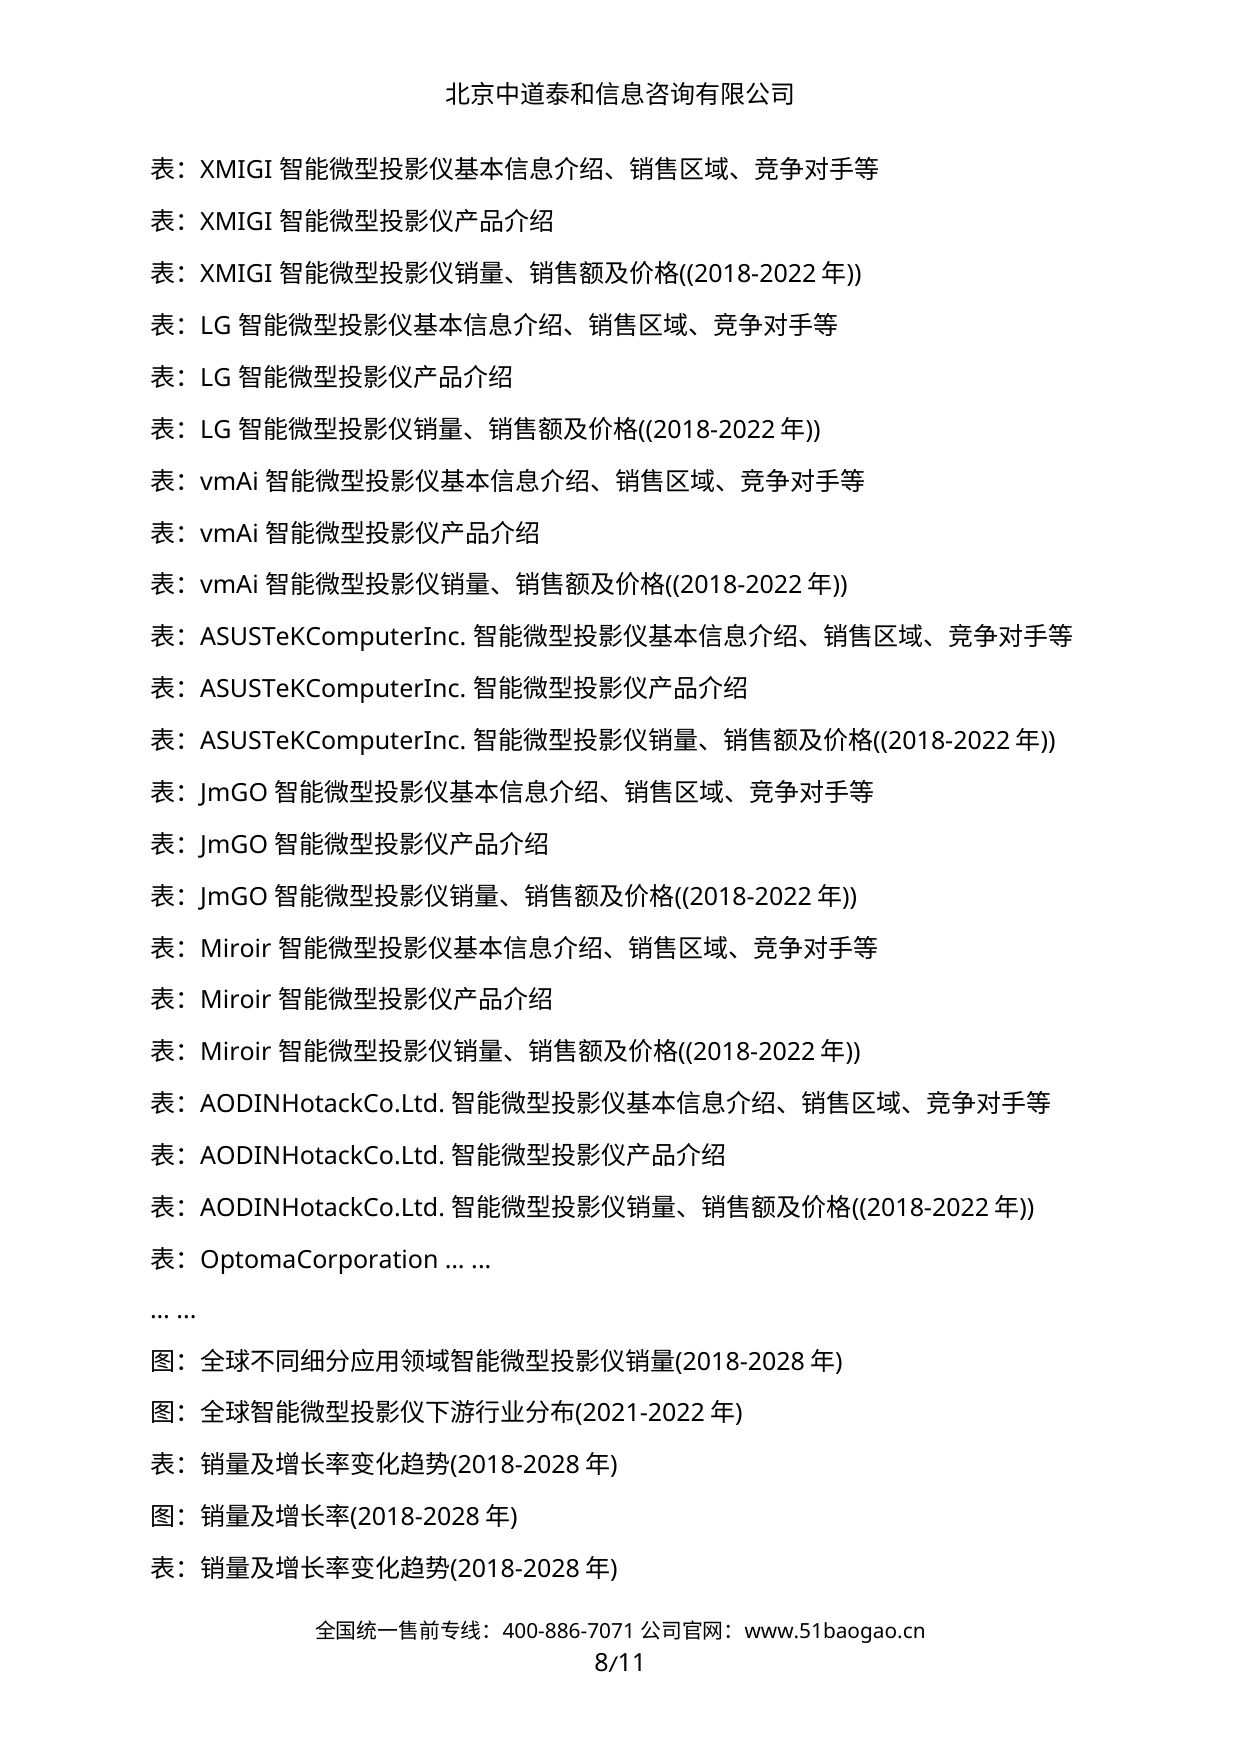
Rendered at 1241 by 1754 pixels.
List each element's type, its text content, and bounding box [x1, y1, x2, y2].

text 表：XMIGI 智能微型投影仪产品介绍 [150, 202, 1090, 238]
text 表：ASUSTeKComputerInc. 智能微型投影仪销量、销售额及价格((2018-2022年)) [150, 721, 1090, 757]
text 表：vmAi 智能微型投影仪产品介绍 [150, 513, 1090, 549]
text 表：vmAi 智能微型投影仪基本信息介绍、销售区域、竞争对手等 [150, 461, 1090, 497]
text 表：销量及增长率变化趋势(2018-2028年) [150, 1548, 1090, 1585]
text 表：OptomaCorporation … ... [150, 1239, 1090, 1276]
text 表：JmGO 智能微型投影仪产品介绍 [150, 824, 1090, 861]
text 表：AODINHotackCo.Ltd. 智能微型投影仪产品介绍 [150, 1136, 1090, 1172]
text 表：XMIGI 智能微型投影仪基本信息介绍、销售区域、竞争对手等 [150, 150, 1090, 186]
text 表：Miroir 智能微型投影仪产品介绍 [150, 980, 1090, 1016]
text 图：全球智能微型投影仪下游行业分布(2021-2022年) [150, 1393, 1090, 1429]
text 表：LG 智能微型投影仪产品介绍 [150, 357, 1090, 394]
text 表：JmGO 智能微型投影仪销量、销售额及价格((2018-2022年)) [150, 876, 1090, 912]
text 表：XMIGI 智能微型投影仪销量、销售额及价格((2018-2022年)) [150, 254, 1090, 290]
text 表：ASUSTeKComputerInc. 智能微型投影仪基本信息介绍、销售区域、竞争对手等 [150, 617, 1090, 653]
text 表：Miroir 智能微型投影仪销量、销售额及价格((2018-2022年)) [150, 1032, 1090, 1068]
text 表：vmAi 智能微型投影仪销量、销售额及价格((2018-2022年)) [150, 565, 1090, 601]
text 表：AODINHotackCo.Ltd. 智能微型投影仪销量、销售额及价格((2018-2022年)) [150, 1187, 1090, 1224]
text … ... [150, 1291, 1090, 1325]
text 表：AODINHotackCo.Ltd. 智能微型投影仪基本信息介绍、销售区域、竞争对手等 [150, 1084, 1090, 1120]
text 表：LG 智能微型投影仪销量、销售额及价格((2018-2022年)) [150, 409, 1090, 446]
text 表：LG 智能微型投影仪基本信息介绍、销售区域、竞争对手等 [150, 306, 1090, 342]
text 表：Miroir 智能微型投影仪基本信息介绍、销售区域、竞争对手等 [150, 928, 1090, 964]
text 图：全球不同细分应用领域智能微型投影仪销量(2018-2028年) [150, 1341, 1090, 1377]
text 表：JmGO 智能微型投影仪基本信息介绍、销售区域、竞争对手等 [150, 772, 1090, 809]
text 图：销量及增长率(2018-2028年) [150, 1497, 1090, 1533]
text 表：ASUSTeKComputerInc. 智能微型投影仪产品介绍 [150, 669, 1090, 705]
text 表：销量及增长率变化趋势(2018-2028年) [150, 1445, 1090, 1481]
